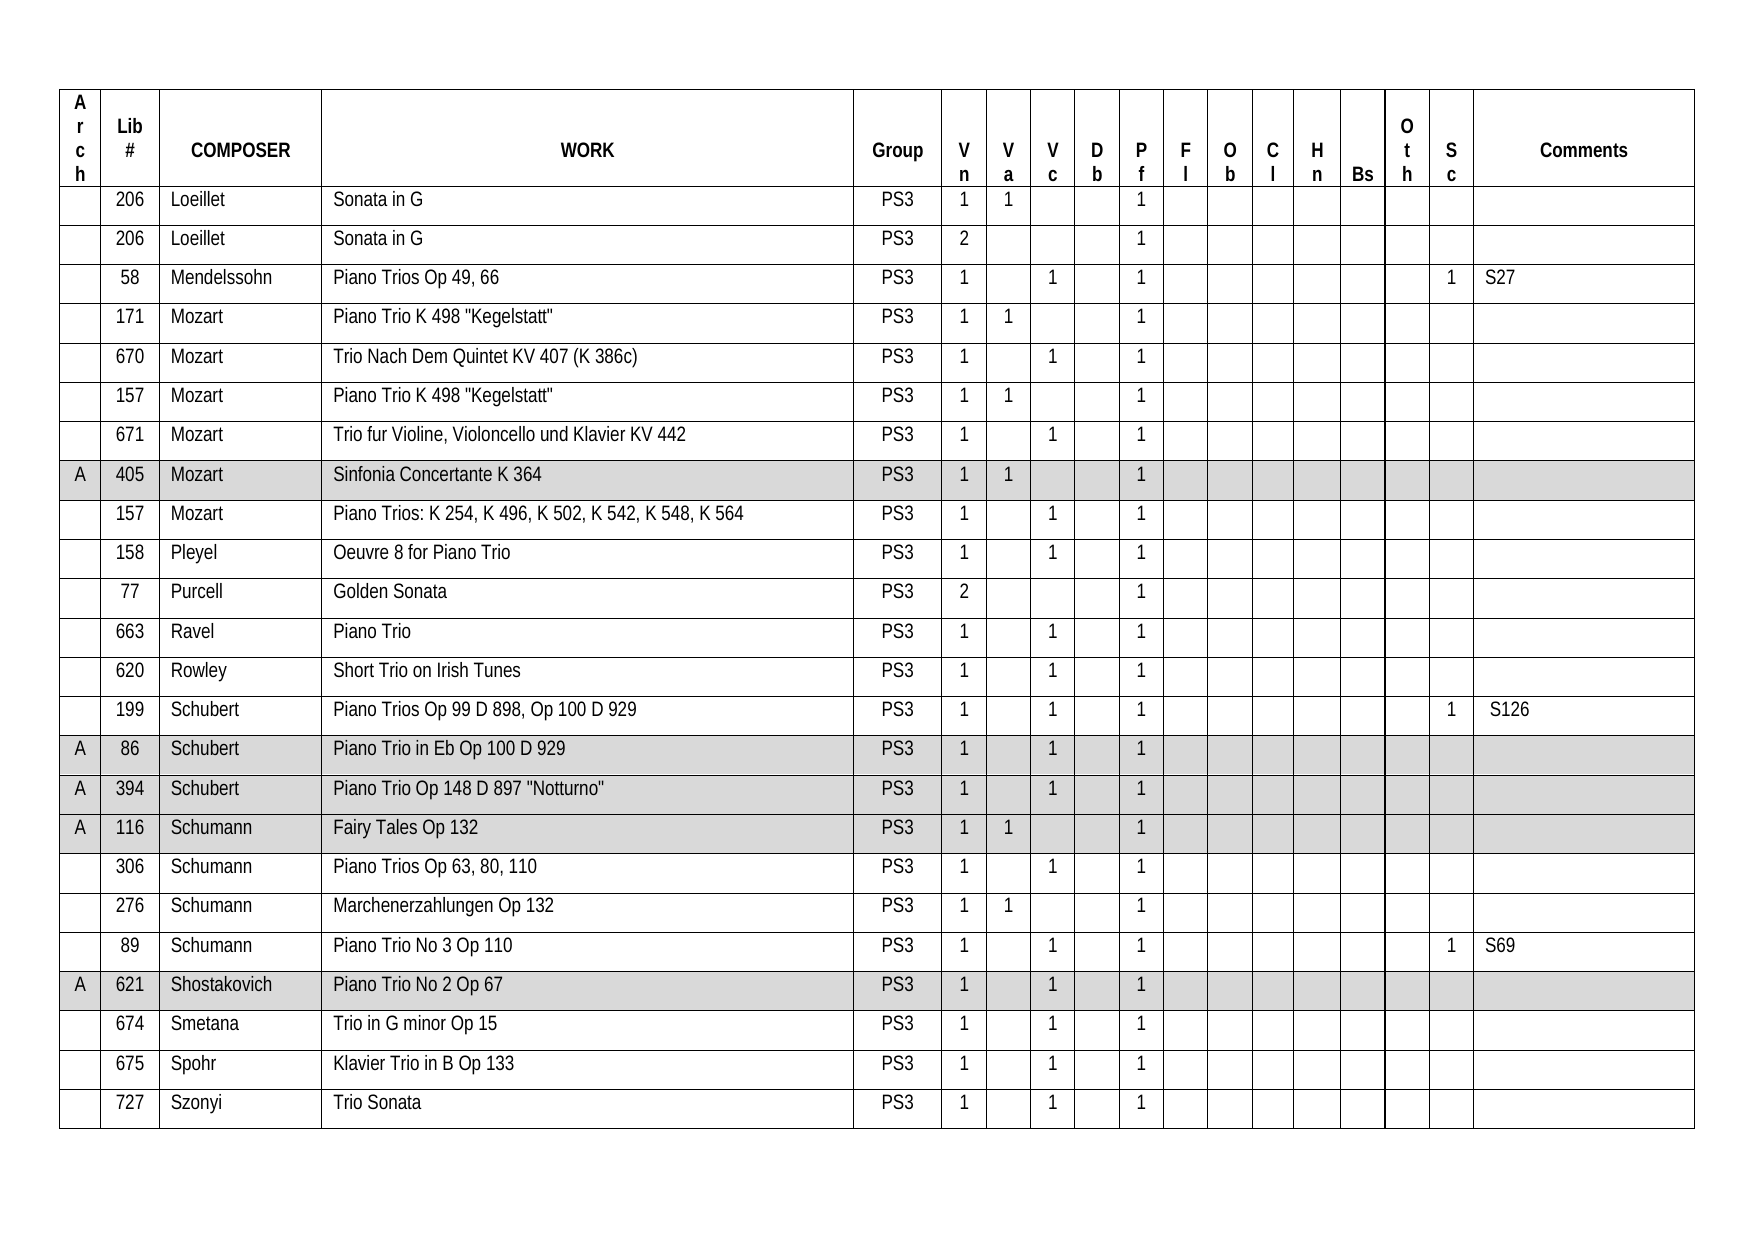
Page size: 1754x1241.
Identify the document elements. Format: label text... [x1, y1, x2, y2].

table_cell Trio fur Violine, Violoncello und Klavier KV 442 [322, 422, 853, 460]
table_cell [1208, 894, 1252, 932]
table_cell [1164, 658, 1207, 696]
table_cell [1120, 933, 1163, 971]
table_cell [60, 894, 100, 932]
table_cell [1253, 265, 1293, 303]
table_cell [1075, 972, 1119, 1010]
table_cell [1341, 815, 1384, 853]
table_cell [987, 619, 1030, 657]
table_cell 1 [942, 265, 986, 303]
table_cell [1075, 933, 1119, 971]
table_cell [1341, 501, 1384, 539]
table_header P f [1120, 90, 1163, 186]
table_cell 1 [942, 187, 986, 225]
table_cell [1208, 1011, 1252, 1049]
table_cell [1031, 383, 1074, 421]
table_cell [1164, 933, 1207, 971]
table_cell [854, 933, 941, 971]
table_cell [1430, 187, 1473, 225]
table_cell [1164, 226, 1207, 264]
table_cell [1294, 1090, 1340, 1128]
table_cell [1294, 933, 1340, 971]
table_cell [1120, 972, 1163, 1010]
table_header COMPOSER [160, 90, 321, 186]
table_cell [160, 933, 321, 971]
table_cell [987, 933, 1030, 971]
table_cell Piano Trios: K 254, K 496, K 502, K 542, K 548, K 564 [322, 501, 853, 539]
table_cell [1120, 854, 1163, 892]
table_cell [1075, 344, 1119, 382]
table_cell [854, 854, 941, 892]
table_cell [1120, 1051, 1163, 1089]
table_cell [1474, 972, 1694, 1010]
table_cell [1164, 697, 1207, 735]
table_cell [1430, 776, 1473, 814]
table_cell PS3 [854, 501, 941, 539]
table_cell 1 [1120, 461, 1163, 500]
table_cell 1 [942, 697, 986, 735]
table_cell [1075, 540, 1119, 578]
table_cell [1253, 658, 1293, 696]
table_cell [1075, 776, 1119, 814]
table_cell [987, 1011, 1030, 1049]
table_cell 157 [101, 383, 159, 421]
table_cell [1341, 187, 1384, 225]
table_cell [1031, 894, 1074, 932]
table_cell [1341, 619, 1384, 657]
table_cell Mozart [160, 422, 321, 460]
table_cell S126 [1474, 697, 1694, 735]
table_cell 1 [1031, 697, 1074, 735]
table_cell Mozart [160, 501, 321, 539]
table_cell [60, 304, 100, 343]
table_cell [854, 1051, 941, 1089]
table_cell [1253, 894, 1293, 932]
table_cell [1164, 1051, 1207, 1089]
table_cell [60, 658, 100, 696]
table_cell Trio Nach Dem Quintet KV 407 (K 386c) [322, 344, 853, 382]
table_cell 1 [942, 304, 986, 343]
table_cell [1474, 187, 1694, 225]
table_cell Loeillet [160, 226, 321, 264]
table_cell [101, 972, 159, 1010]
table_cell [1386, 304, 1429, 343]
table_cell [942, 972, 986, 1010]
table_cell 620 [101, 658, 159, 696]
table_cell [987, 658, 1030, 696]
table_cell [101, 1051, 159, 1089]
table_cell 1 [942, 461, 986, 500]
table_header Ob [1208, 90, 1252, 186]
table_cell 2 [942, 579, 986, 617]
table_cell 1 [1120, 776, 1163, 814]
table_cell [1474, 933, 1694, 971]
table_cell PS3 [854, 658, 941, 696]
table_cell [1341, 658, 1384, 696]
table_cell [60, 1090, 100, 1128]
table_cell [1294, 619, 1340, 657]
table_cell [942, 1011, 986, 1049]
table_cell [1164, 344, 1207, 382]
table_header Bs [1341, 90, 1384, 186]
table_cell [1474, 540, 1694, 578]
table_cell 1 [942, 383, 986, 421]
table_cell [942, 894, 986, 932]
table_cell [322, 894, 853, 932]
table_header Comments [1474, 90, 1694, 186]
table_cell [1341, 540, 1384, 578]
table_cell [1474, 579, 1694, 617]
table_cell Mozart [160, 304, 321, 343]
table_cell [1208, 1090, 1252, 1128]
table_cell 394 [101, 776, 159, 814]
table_cell [1208, 187, 1252, 225]
table_cell [60, 619, 100, 657]
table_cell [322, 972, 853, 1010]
table_cell [1341, 226, 1384, 264]
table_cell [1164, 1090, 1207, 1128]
table_cell [1430, 383, 1473, 421]
table_cell [1294, 383, 1340, 421]
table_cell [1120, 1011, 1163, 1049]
table_cell [1430, 658, 1473, 696]
table_cell [1430, 815, 1473, 853]
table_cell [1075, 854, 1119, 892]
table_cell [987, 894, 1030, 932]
table_cell [1474, 776, 1694, 814]
table_cell 1 [1031, 736, 1074, 774]
table_cell PS3 [854, 540, 941, 578]
table_cell [1430, 344, 1473, 382]
table_cell [1253, 697, 1293, 735]
table_cell Piano Trio in Eb Op 100 D 929 [322, 736, 853, 774]
table_cell 158 [101, 540, 159, 578]
table_header Db [1075, 90, 1119, 186]
table_cell [1164, 187, 1207, 225]
table_cell PS3 [854, 265, 941, 303]
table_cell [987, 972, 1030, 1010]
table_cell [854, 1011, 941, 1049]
table_cell [1294, 265, 1340, 303]
table_cell [1386, 697, 1429, 735]
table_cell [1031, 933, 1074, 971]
table_cell [1253, 540, 1293, 578]
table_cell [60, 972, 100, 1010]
table_cell 1 [942, 619, 986, 657]
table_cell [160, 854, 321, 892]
table_cell [1253, 619, 1293, 657]
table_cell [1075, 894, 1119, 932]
table_cell [1075, 461, 1119, 500]
table_cell 1 [942, 815, 986, 853]
table_cell [1386, 383, 1429, 421]
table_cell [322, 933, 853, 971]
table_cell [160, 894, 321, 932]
table_cell 1 [987, 187, 1030, 225]
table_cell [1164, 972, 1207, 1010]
table_cell 206 [101, 226, 159, 264]
table_cell [1341, 736, 1384, 774]
table_cell 1 [1120, 344, 1163, 382]
table_cell Schubert [160, 776, 321, 814]
table_cell [1430, 422, 1473, 460]
table_cell [1075, 579, 1119, 617]
table_cell Loeillet [160, 187, 321, 225]
table_cell [1294, 226, 1340, 264]
table_cell [1164, 461, 1207, 500]
table_cell [1031, 226, 1074, 264]
table_cell 1 [942, 422, 986, 460]
table_cell 77 [101, 579, 159, 617]
table_cell Pleyel [160, 540, 321, 578]
table_cell [987, 344, 1030, 382]
table_cell Short Trio on Irish Tunes [322, 658, 853, 696]
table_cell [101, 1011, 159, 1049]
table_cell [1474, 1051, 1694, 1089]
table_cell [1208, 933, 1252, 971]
table_header F l [1164, 90, 1207, 186]
table_cell 1 [1120, 540, 1163, 578]
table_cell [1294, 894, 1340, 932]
table_cell [1341, 461, 1384, 500]
table_cell [1208, 304, 1252, 343]
table_cell [1294, 344, 1340, 382]
table_cell [60, 422, 100, 460]
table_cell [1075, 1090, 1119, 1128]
table_cell PS3 [854, 304, 941, 343]
table_cell [1075, 501, 1119, 539]
table_cell [1164, 736, 1207, 774]
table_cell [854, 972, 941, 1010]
table_header S c [1430, 90, 1473, 186]
table_cell [1386, 540, 1429, 578]
table_cell 1 [987, 383, 1030, 421]
table_cell A [60, 815, 100, 853]
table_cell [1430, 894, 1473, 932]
table_cell A [60, 776, 100, 814]
table_cell [1341, 383, 1384, 421]
table_cell [1430, 226, 1473, 264]
table_cell [1253, 422, 1293, 460]
table_cell 58 [101, 265, 159, 303]
table_cell A [60, 736, 100, 774]
table_cell [1208, 776, 1252, 814]
table_cell [1253, 501, 1293, 539]
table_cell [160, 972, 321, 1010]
table_cell [987, 736, 1030, 774]
table_cell [987, 422, 1030, 460]
table_cell 1 [942, 736, 986, 774]
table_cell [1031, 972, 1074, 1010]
table_cell [1253, 383, 1293, 421]
table_cell [1474, 461, 1694, 500]
table_cell [1208, 658, 1252, 696]
table_cell [1031, 461, 1074, 500]
table_cell [1294, 579, 1340, 617]
table_cell [1075, 265, 1119, 303]
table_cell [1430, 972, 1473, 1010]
table_header V c [1031, 90, 1074, 186]
table_header WORK [322, 90, 853, 186]
table_cell [1386, 461, 1429, 500]
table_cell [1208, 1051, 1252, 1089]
table_cell [1208, 422, 1252, 460]
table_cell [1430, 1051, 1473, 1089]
table_cell PS3 [854, 344, 941, 382]
table_cell [1474, 226, 1694, 264]
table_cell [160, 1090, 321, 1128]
table_cell 1 [1120, 658, 1163, 696]
table_cell 306 [101, 854, 159, 892]
table_cell [1294, 422, 1340, 460]
table_cell 1 [1031, 265, 1074, 303]
table_cell 671 [101, 422, 159, 460]
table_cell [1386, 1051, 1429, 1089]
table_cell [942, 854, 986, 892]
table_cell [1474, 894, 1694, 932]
table_cell [1386, 187, 1429, 225]
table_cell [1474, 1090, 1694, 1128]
table_cell [1164, 304, 1207, 343]
table_cell [1386, 344, 1429, 382]
table_cell Mendelssohn [160, 265, 321, 303]
table_header Vn [942, 90, 986, 186]
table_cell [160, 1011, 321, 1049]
table_cell [60, 501, 100, 539]
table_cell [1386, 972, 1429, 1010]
table_cell 1 [1120, 815, 1163, 853]
table_cell Ravel [160, 619, 321, 657]
table_cell 670 [101, 344, 159, 382]
table_cell 206 [101, 187, 159, 225]
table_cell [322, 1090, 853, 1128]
table_cell Rowley [160, 658, 321, 696]
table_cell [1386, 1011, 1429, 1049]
table_cell 1 [1430, 265, 1473, 303]
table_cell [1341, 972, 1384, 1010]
table_cell [1430, 579, 1473, 617]
table_cell [1341, 265, 1384, 303]
table_cell [987, 776, 1030, 814]
table_cell [1031, 187, 1074, 225]
table_cell 1 [1031, 344, 1074, 382]
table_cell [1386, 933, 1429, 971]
table_header V a [987, 90, 1030, 186]
table_cell [1164, 776, 1207, 814]
table_cell 157 [101, 501, 159, 539]
table_cell 1 [1031, 501, 1074, 539]
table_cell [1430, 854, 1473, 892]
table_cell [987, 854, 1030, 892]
table_header C l [1253, 90, 1293, 186]
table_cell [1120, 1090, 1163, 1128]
table_cell 1 [1120, 501, 1163, 539]
table_header Lib # [101, 90, 159, 186]
table_cell [1294, 776, 1340, 814]
table_cell Piano Trio K 498 "Kegelstatt" [322, 304, 853, 343]
table_cell [1386, 619, 1429, 657]
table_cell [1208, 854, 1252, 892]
table_cell [1253, 776, 1293, 814]
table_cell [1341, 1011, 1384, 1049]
table_cell [1386, 658, 1429, 696]
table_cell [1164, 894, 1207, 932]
table_cell Golden Sonata [322, 579, 853, 617]
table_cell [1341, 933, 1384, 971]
table_cell [1474, 304, 1694, 343]
table_cell PS3 [854, 422, 941, 460]
table_cell 1 [942, 344, 986, 382]
table_cell 86 [101, 736, 159, 774]
table_cell [1253, 187, 1293, 225]
table_cell 1 [942, 540, 986, 578]
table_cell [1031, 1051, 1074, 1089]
table_cell PS3 [854, 187, 941, 225]
table_cell 1 [1120, 422, 1163, 460]
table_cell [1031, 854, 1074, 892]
table_cell 1 [942, 776, 986, 814]
table_cell [1208, 383, 1252, 421]
table_cell [1386, 776, 1429, 814]
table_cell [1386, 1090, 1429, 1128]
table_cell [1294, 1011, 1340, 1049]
table_cell [60, 540, 100, 578]
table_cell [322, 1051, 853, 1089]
table_cell 2 [942, 226, 986, 264]
table_cell Piano Trio [322, 619, 853, 657]
table_cell PS3 [854, 815, 941, 853]
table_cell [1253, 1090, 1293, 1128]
table_cell [1474, 344, 1694, 382]
table_cell Fairy Tales Op 132 [322, 815, 853, 853]
table_cell [1164, 619, 1207, 657]
table_cell [1341, 697, 1384, 735]
table_cell [1208, 344, 1252, 382]
table_cell [1253, 344, 1293, 382]
table_cell S27 [1474, 265, 1694, 303]
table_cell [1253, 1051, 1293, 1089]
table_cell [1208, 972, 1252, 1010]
table_cell 1 [1120, 619, 1163, 657]
table_cell [1386, 736, 1429, 774]
table_cell 171 [101, 304, 159, 343]
table_cell Mozart [160, 344, 321, 382]
table_cell Mozart [160, 461, 321, 500]
table_cell [1386, 501, 1429, 539]
table_cell [1294, 736, 1340, 774]
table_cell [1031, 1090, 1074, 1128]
table_cell [1253, 461, 1293, 500]
table_cell [1474, 658, 1694, 696]
table_cell 1 [1120, 383, 1163, 421]
table_cell 1 [1120, 736, 1163, 774]
table_cell [1208, 461, 1252, 500]
table_cell Schumann [160, 815, 321, 853]
table_cell [1294, 187, 1340, 225]
table_header Ar ch [60, 90, 100, 186]
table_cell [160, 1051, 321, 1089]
table_cell [1164, 579, 1207, 617]
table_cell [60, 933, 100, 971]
table_cell PS3 [854, 776, 941, 814]
table_cell [1253, 815, 1293, 853]
table_cell [1075, 619, 1119, 657]
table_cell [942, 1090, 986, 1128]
table_cell [1164, 540, 1207, 578]
table_cell PS3 [854, 736, 941, 774]
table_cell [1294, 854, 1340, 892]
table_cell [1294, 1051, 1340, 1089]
table_header Group [854, 90, 941, 186]
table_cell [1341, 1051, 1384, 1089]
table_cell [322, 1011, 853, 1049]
table_cell Schubert [160, 736, 321, 774]
table_cell 1 [1120, 304, 1163, 343]
table_cell [1075, 304, 1119, 343]
table_cell [1341, 304, 1384, 343]
table_cell Sinfonia Concertante K 364 [322, 461, 853, 500]
table_cell [1294, 658, 1340, 696]
table_cell [1164, 422, 1207, 460]
table_cell [1386, 226, 1429, 264]
table_cell [1474, 501, 1694, 539]
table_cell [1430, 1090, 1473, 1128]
table_cell 1 [987, 304, 1030, 343]
table_cell [1294, 815, 1340, 853]
table_cell [1430, 619, 1473, 657]
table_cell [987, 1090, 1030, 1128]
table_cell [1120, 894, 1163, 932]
table_cell A [60, 461, 100, 500]
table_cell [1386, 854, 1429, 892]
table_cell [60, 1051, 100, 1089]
table_cell [60, 265, 100, 303]
table_cell [1430, 501, 1473, 539]
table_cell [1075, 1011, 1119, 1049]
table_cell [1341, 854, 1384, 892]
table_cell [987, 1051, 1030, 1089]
table_cell 1 [1430, 697, 1473, 735]
table_cell [1474, 736, 1694, 774]
table_cell [1164, 815, 1207, 853]
table_cell 1 [1120, 697, 1163, 735]
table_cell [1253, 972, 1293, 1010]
table_cell [1253, 579, 1293, 617]
table_cell 199 [101, 697, 159, 735]
table_cell 1 [1031, 619, 1074, 657]
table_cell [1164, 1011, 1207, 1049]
table_cell Purcell [160, 579, 321, 617]
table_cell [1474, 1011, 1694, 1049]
table_header O t h [1386, 90, 1429, 186]
table_cell PS3 [854, 579, 941, 617]
table_cell [60, 383, 100, 421]
table_cell [60, 697, 100, 735]
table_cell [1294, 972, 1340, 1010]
table_cell 1 [942, 501, 986, 539]
table_cell [987, 540, 1030, 578]
table_cell [1341, 344, 1384, 382]
table_cell [1075, 187, 1119, 225]
table_cell [1208, 579, 1252, 617]
table_cell PS3 [854, 383, 941, 421]
table_cell 1 [1120, 226, 1163, 264]
table_cell [1075, 383, 1119, 421]
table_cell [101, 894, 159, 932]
table_cell [1031, 304, 1074, 343]
table_cell [1430, 540, 1473, 578]
table_cell 1 [1031, 422, 1074, 460]
table_cell Schubert [160, 697, 321, 735]
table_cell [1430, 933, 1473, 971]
table_cell [1430, 736, 1473, 774]
table_cell [1208, 736, 1252, 774]
table_cell [1208, 540, 1252, 578]
table_cell [60, 579, 100, 617]
table_cell [1075, 697, 1119, 735]
table_cell [1075, 226, 1119, 264]
table_cell 116 [101, 815, 159, 853]
table_cell [1253, 304, 1293, 343]
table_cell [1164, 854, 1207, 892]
table_cell [1474, 422, 1694, 460]
table_cell Piano Trio K 498 "Kegelstatt" [322, 383, 853, 421]
table_cell [987, 265, 1030, 303]
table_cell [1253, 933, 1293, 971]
table_cell [1341, 422, 1384, 460]
table_cell Oeuvre 8 for Piano Trio [322, 540, 853, 578]
table_cell 1 [942, 658, 986, 696]
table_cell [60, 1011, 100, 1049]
table_cell [1208, 619, 1252, 657]
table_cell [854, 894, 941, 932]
table_cell Piano Trios Op 49, 66 [322, 265, 853, 303]
table_cell [1208, 501, 1252, 539]
table_cell [1294, 461, 1340, 500]
table_cell [1294, 501, 1340, 539]
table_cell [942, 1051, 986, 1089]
table_cell 1 [1031, 540, 1074, 578]
table_cell PS3 [854, 619, 941, 657]
table_cell [60, 854, 100, 892]
table_cell [1386, 579, 1429, 617]
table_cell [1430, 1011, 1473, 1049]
table_cell 1 [987, 815, 1030, 853]
table_cell PS3 [854, 226, 941, 264]
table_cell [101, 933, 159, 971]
table_cell [1208, 697, 1252, 735]
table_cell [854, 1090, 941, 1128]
table_cell [1430, 304, 1473, 343]
table_header H n [1294, 90, 1340, 186]
table_cell [1341, 579, 1384, 617]
table_cell 1 [987, 461, 1030, 500]
table_cell 1 [1120, 579, 1163, 617]
table_cell Sonata in G [322, 187, 853, 225]
table_cell 1 [1031, 658, 1074, 696]
table_cell [1164, 383, 1207, 421]
table_cell PS3 [854, 461, 941, 500]
table_cell [987, 579, 1030, 617]
table_cell [1294, 304, 1340, 343]
table_cell Piano Trio Op 148 D 897 "Notturno" [322, 776, 853, 814]
table_cell [1474, 815, 1694, 853]
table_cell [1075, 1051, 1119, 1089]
table_cell [1075, 422, 1119, 460]
table_cell PS3 [854, 697, 941, 735]
table_cell [1075, 736, 1119, 774]
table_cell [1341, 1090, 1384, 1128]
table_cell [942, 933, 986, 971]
table_cell [987, 697, 1030, 735]
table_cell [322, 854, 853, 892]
table_cell [1208, 265, 1252, 303]
table_cell 405 [101, 461, 159, 500]
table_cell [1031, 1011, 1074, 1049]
table_cell 1 [1120, 265, 1163, 303]
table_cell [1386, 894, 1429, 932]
table_cell [1430, 461, 1473, 500]
table_cell [1164, 265, 1207, 303]
table_cell Piano Trios Op 99 D 898, Op 100 D 929 [322, 697, 853, 735]
table_cell [1386, 815, 1429, 853]
table_cell [1386, 265, 1429, 303]
table_cell [1253, 226, 1293, 264]
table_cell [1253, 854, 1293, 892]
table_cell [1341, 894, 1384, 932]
table_cell Mozart [160, 383, 321, 421]
table_cell [1208, 226, 1252, 264]
table_cell [1075, 658, 1119, 696]
table_cell [1164, 501, 1207, 539]
table_cell [1253, 736, 1293, 774]
table_cell [1031, 815, 1074, 853]
table_cell [1474, 619, 1694, 657]
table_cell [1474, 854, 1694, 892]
table_cell [987, 501, 1030, 539]
table_cell [1386, 422, 1429, 460]
table_cell [987, 226, 1030, 264]
table_cell 1 [1120, 187, 1163, 225]
table_cell [60, 226, 100, 264]
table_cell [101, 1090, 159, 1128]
table_cell [1294, 697, 1340, 735]
table_cell [1208, 815, 1252, 853]
table_cell [60, 344, 100, 382]
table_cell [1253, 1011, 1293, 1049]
table_cell [60, 187, 100, 225]
table_cell [1031, 579, 1074, 617]
table_cell [1075, 815, 1119, 853]
table_cell [1294, 540, 1340, 578]
table_cell [1341, 776, 1384, 814]
table_cell [1474, 383, 1694, 421]
table_cell Sonata in G [322, 226, 853, 264]
table_cell 663 [101, 619, 159, 657]
table_cell 1 [1031, 776, 1074, 814]
